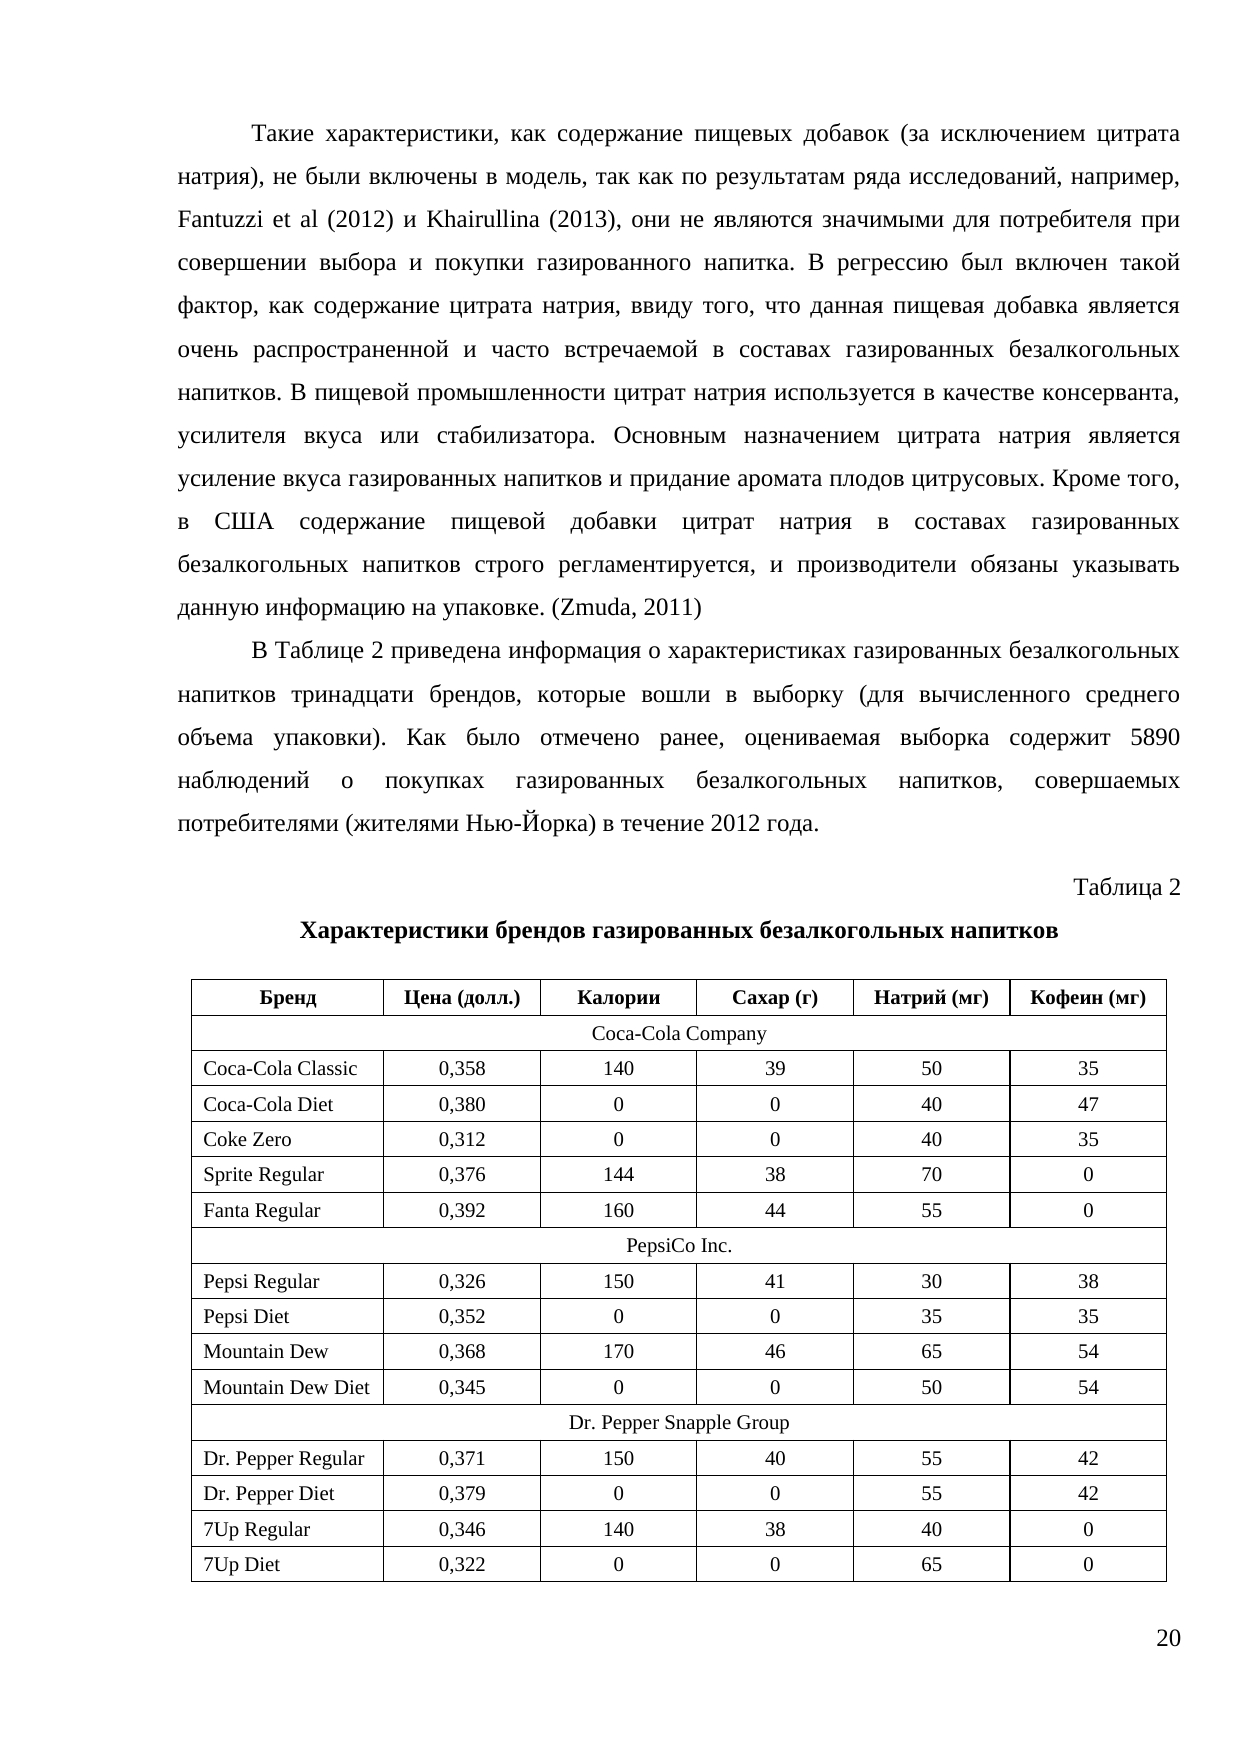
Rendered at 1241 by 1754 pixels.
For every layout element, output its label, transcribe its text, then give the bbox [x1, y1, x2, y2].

table_cell 0,352 [384, 1299, 540, 1333]
table_cell 0 [697, 1370, 853, 1404]
table_cell 7Up Regular [192, 1511, 383, 1546]
table_cell 0,326 [384, 1264, 540, 1298]
table_header Натрий (мг) [854, 980, 1009, 1014]
text Таблица 2 [177, 872, 1181, 901]
table_cell 55 [854, 1476, 1009, 1510]
table_cell 0 [541, 1299, 696, 1333]
table_cell 42 [1011, 1476, 1166, 1510]
table_cell 0 [1011, 1157, 1166, 1192]
table_cell 0 [541, 1547, 696, 1581]
table_cell 35 [1011, 1122, 1166, 1156]
table_cell 38 [697, 1511, 853, 1546]
table_cell 150 [541, 1441, 696, 1475]
table_cell 30 [854, 1264, 1009, 1298]
table_cell 40 [854, 1511, 1009, 1546]
table_cell Coca-Cola Diet [192, 1086, 383, 1121]
table_cell 65 [854, 1547, 1009, 1581]
table_cell Coca-Cola Classic [192, 1051, 383, 1085]
table_cell 0,368 [384, 1334, 540, 1369]
table_cell 65 [854, 1334, 1009, 1369]
table_cell 144 [541, 1157, 696, 1192]
table_cell 40 [854, 1122, 1009, 1156]
table_cell 42 [1011, 1441, 1166, 1475]
table_cell 38 [1011, 1264, 1166, 1298]
table_cell 0 [541, 1476, 696, 1510]
text В Таблице 2 приведена информация о характеристиках газированных безалкогольных напитков тринадцати брендов, которые вошли в выборку (для вычисленного среднего объема упаковки). Как было отмечено ранее, оцениваемая выборка содержит 5890 наблюдений о покупках газированных безалкогольных напитков, совершаемых потребителями (жителями Нью-Йорка) в течение 2012 года. [177, 636, 1181, 837]
table_header Бренд [192, 980, 383, 1014]
table_cell 54 [1011, 1370, 1166, 1404]
table_cell 0,345 [384, 1370, 540, 1404]
table_cell 0 [697, 1476, 853, 1510]
table_cell 50 [854, 1370, 1009, 1404]
table_header Цена (долл.) [384, 980, 540, 1014]
table_cell 140 [541, 1511, 696, 1546]
table_cell 0,392 [384, 1193, 540, 1227]
table_cell Coca-Cola Company [192, 1016, 1166, 1050]
table_cell 0 [541, 1370, 696, 1404]
table_cell 40 [854, 1086, 1009, 1121]
table_cell 0 [541, 1122, 696, 1156]
table_cell 35 [1011, 1051, 1166, 1085]
table_cell 40 [697, 1441, 853, 1475]
table_cell 39 [697, 1051, 853, 1085]
table_header Сахар (г) [697, 980, 853, 1014]
table_cell Dr. Pepper Snapple Group [192, 1405, 1166, 1439]
table_cell 140 [541, 1051, 696, 1085]
table_cell 0,346 [384, 1511, 540, 1546]
table_cell 35 [854, 1299, 1009, 1333]
table_cell 0 [1011, 1547, 1166, 1581]
table_cell 0 [697, 1086, 853, 1121]
table_cell Mountain Dew Diet [192, 1370, 383, 1404]
table_cell 0 [697, 1299, 853, 1333]
table_cell Dr. Pepper Diet [192, 1476, 383, 1510]
table_cell 50 [854, 1051, 1009, 1085]
table_header Кофеин (мг) [1011, 980, 1166, 1014]
table_cell 0,376 [384, 1157, 540, 1192]
table_cell 55 [854, 1441, 1009, 1475]
table_header Калории [541, 980, 696, 1014]
table_cell 0 [697, 1122, 853, 1156]
table_cell 47 [1011, 1086, 1166, 1121]
table_cell 44 [697, 1193, 853, 1227]
table_cell 0,322 [384, 1547, 540, 1581]
table_cell Dr. Pepper Regular [192, 1441, 383, 1475]
table_cell 7Up Diet [192, 1547, 383, 1581]
table_cell Pepsi Diet [192, 1299, 383, 1333]
table_cell 0 [697, 1547, 853, 1581]
table_cell 0 [1011, 1193, 1166, 1227]
table_cell 0 [541, 1086, 696, 1121]
table_cell 41 [697, 1264, 853, 1298]
table_cell 0,312 [384, 1122, 540, 1156]
table_cell 0,379 [384, 1476, 540, 1510]
text Такие характеристики, как содержание пищевых добавок (за исключением цитрата натрия), не были включены в модель, так как по результатам ряда исследований, например, Fantuzzi et al (2012) и Khairullina (2013), они не являются значимыми для потребителя при совершении выбора и покупки газированного напитка. В регрессию был включен такой фактор, как содержание цитрата натрия, ввиду того, что данная пищевая добавка является очень распространенной и часто встречаемой в составах газированных безалкогольных напитков. В пищевой промышленности цитрат натрия используется в качестве консерванта, усилителя вкуса или стабилизатора. Основным назначением цитрата натрия является усиление вкуса газированных напитков и придание аромата плодов цитрусовых. Кроме того, в США содержание пищевой добавки цитрат натрия в составах газированных безалкогольных напитков строго регламентируется, и производители обязаны указывать данную информацию на упаковке. (Zmuda, 2011) [177, 118, 1181, 621]
table_cell 0,371 [384, 1441, 540, 1475]
table_cell 35 [1011, 1299, 1166, 1333]
table_cell 160 [541, 1193, 696, 1227]
table_cell 38 [697, 1157, 853, 1192]
table_cell 46 [697, 1334, 853, 1369]
table_cell 70 [854, 1157, 1009, 1192]
table_cell Pepsi Regular [192, 1264, 383, 1298]
table_cell 0,358 [384, 1051, 540, 1085]
table_cell 0,380 [384, 1086, 540, 1121]
table_cell 0 [1011, 1511, 1166, 1546]
text Характеристики брендов газированных безалкогольных напитков [177, 915, 1181, 944]
table_cell Mountain Dew [192, 1334, 383, 1369]
table_cell 150 [541, 1264, 696, 1298]
table_cell Sprite Regular [192, 1157, 383, 1192]
table_cell Coke Zero [192, 1122, 383, 1156]
table_cell Fanta Regular [192, 1193, 383, 1227]
table_cell 54 [1011, 1334, 1166, 1369]
table_cell 55 [854, 1193, 1009, 1227]
table_cell PepsiCo Inc. [192, 1228, 1166, 1262]
table_cell 170 [541, 1334, 696, 1369]
